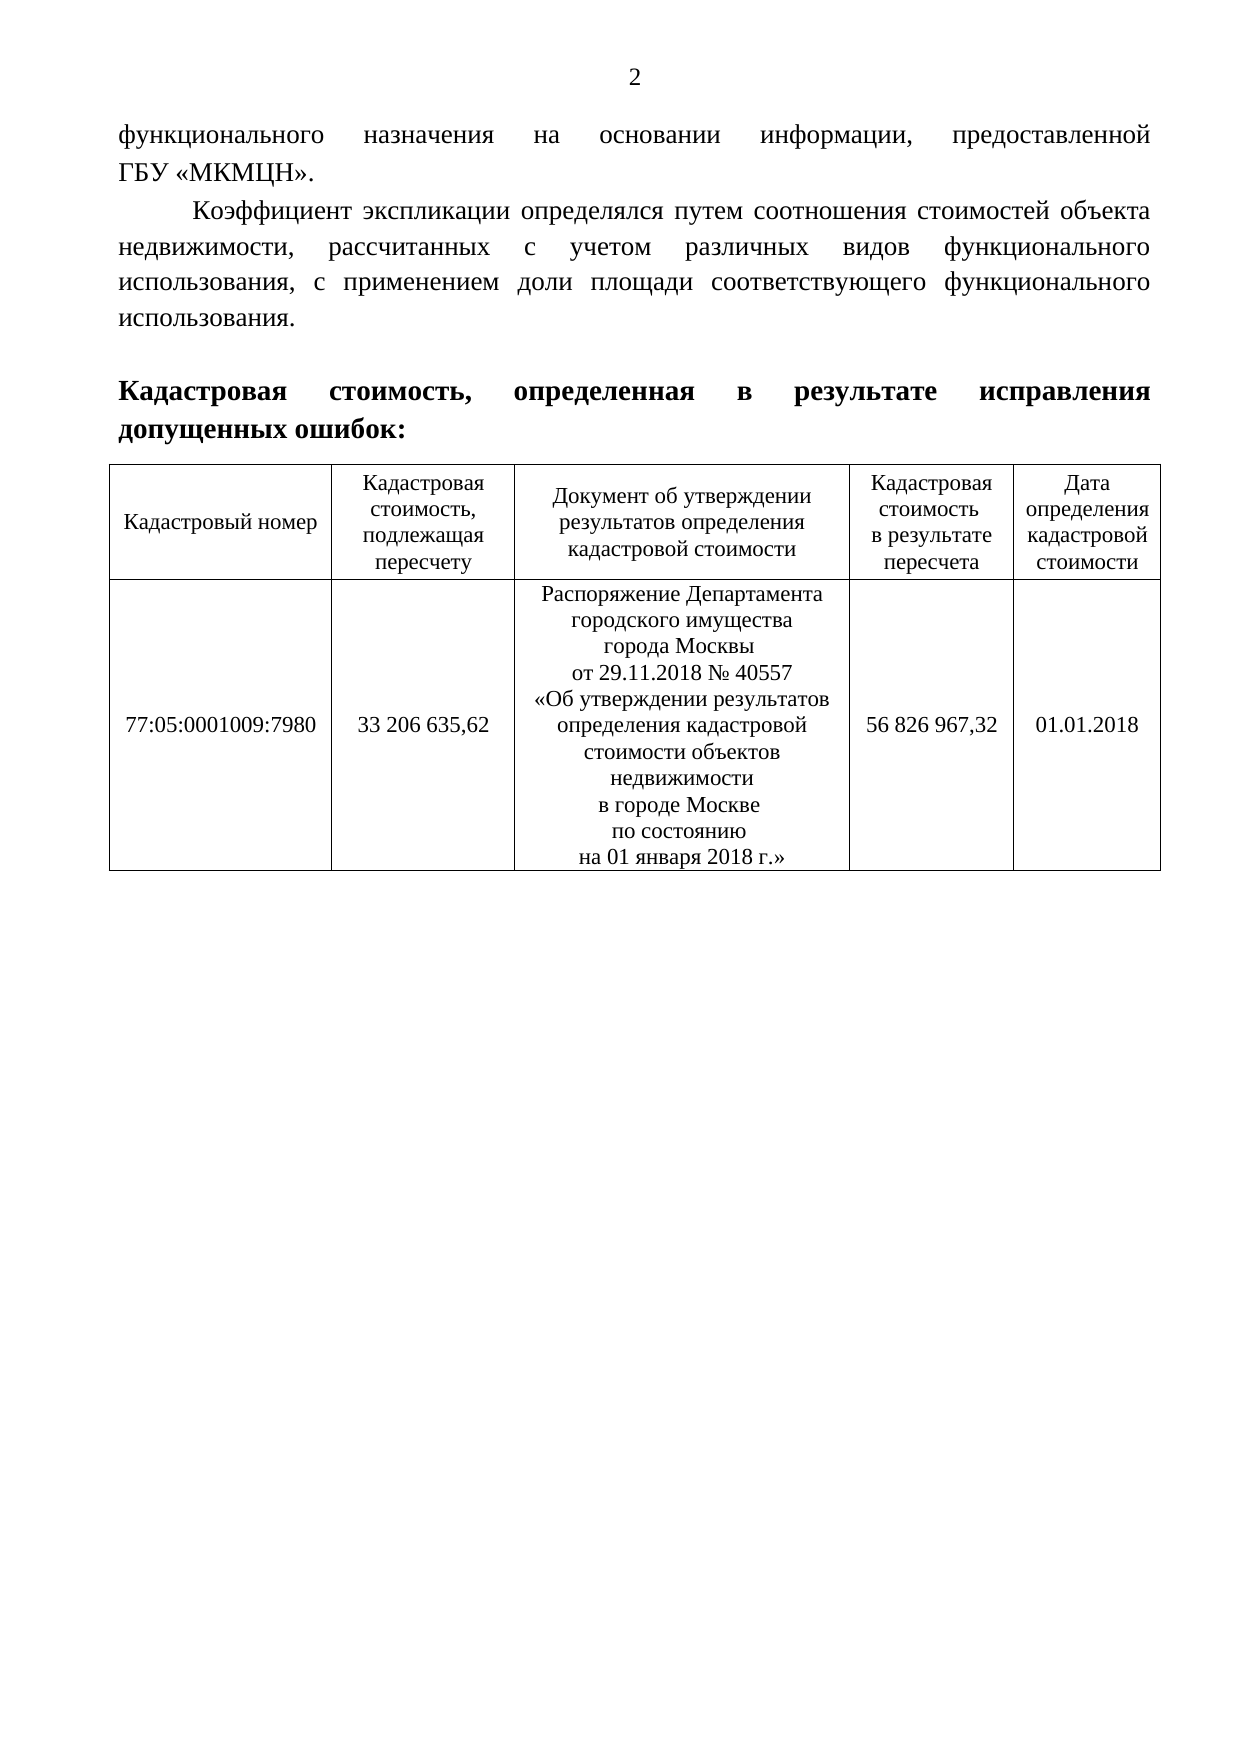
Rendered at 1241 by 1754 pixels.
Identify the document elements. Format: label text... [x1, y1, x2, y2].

table_cell 56 826 967,32 [850, 580, 1013, 870]
table_header Кадастровый номер [110, 465, 331, 579]
table_cell 01.01.2018 [1014, 580, 1160, 870]
text Коэффициент экспликации определялся путем соотношения стоимостей объекта недвижимости, рассчитанных с учетом различных видов функционального использования, с применением доли площади соответствующего функционального использования. [118, 194, 1152, 332]
table_header Кадастровая стоимость в результате пересчета [850, 465, 1013, 579]
table_cell Распоряжение Департамента городского имущества города Москвы от 29.11.2018 № 40557 «Об утверждении результатов определения кадастровой стоимости объектов недвижимости в городе Москве по состоянию на 01 января 2018 г.» [515, 580, 849, 870]
table_cell 77:05:0001009:7980 [110, 580, 331, 870]
table_cell 33 206 635,62 [332, 580, 514, 870]
table_header Дата определения кадастровой стоимости [1014, 465, 1160, 579]
table_header Кадастровая стоимость, подлежащая пересчету [332, 465, 514, 579]
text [118, 118, 1152, 187]
table_header Документ об утверждении результатов определения кадастровой стоимости [515, 465, 849, 579]
text Кадастровая стоимость, определенная в результате исправления допущенных ошибок: [118, 373, 1152, 445]
